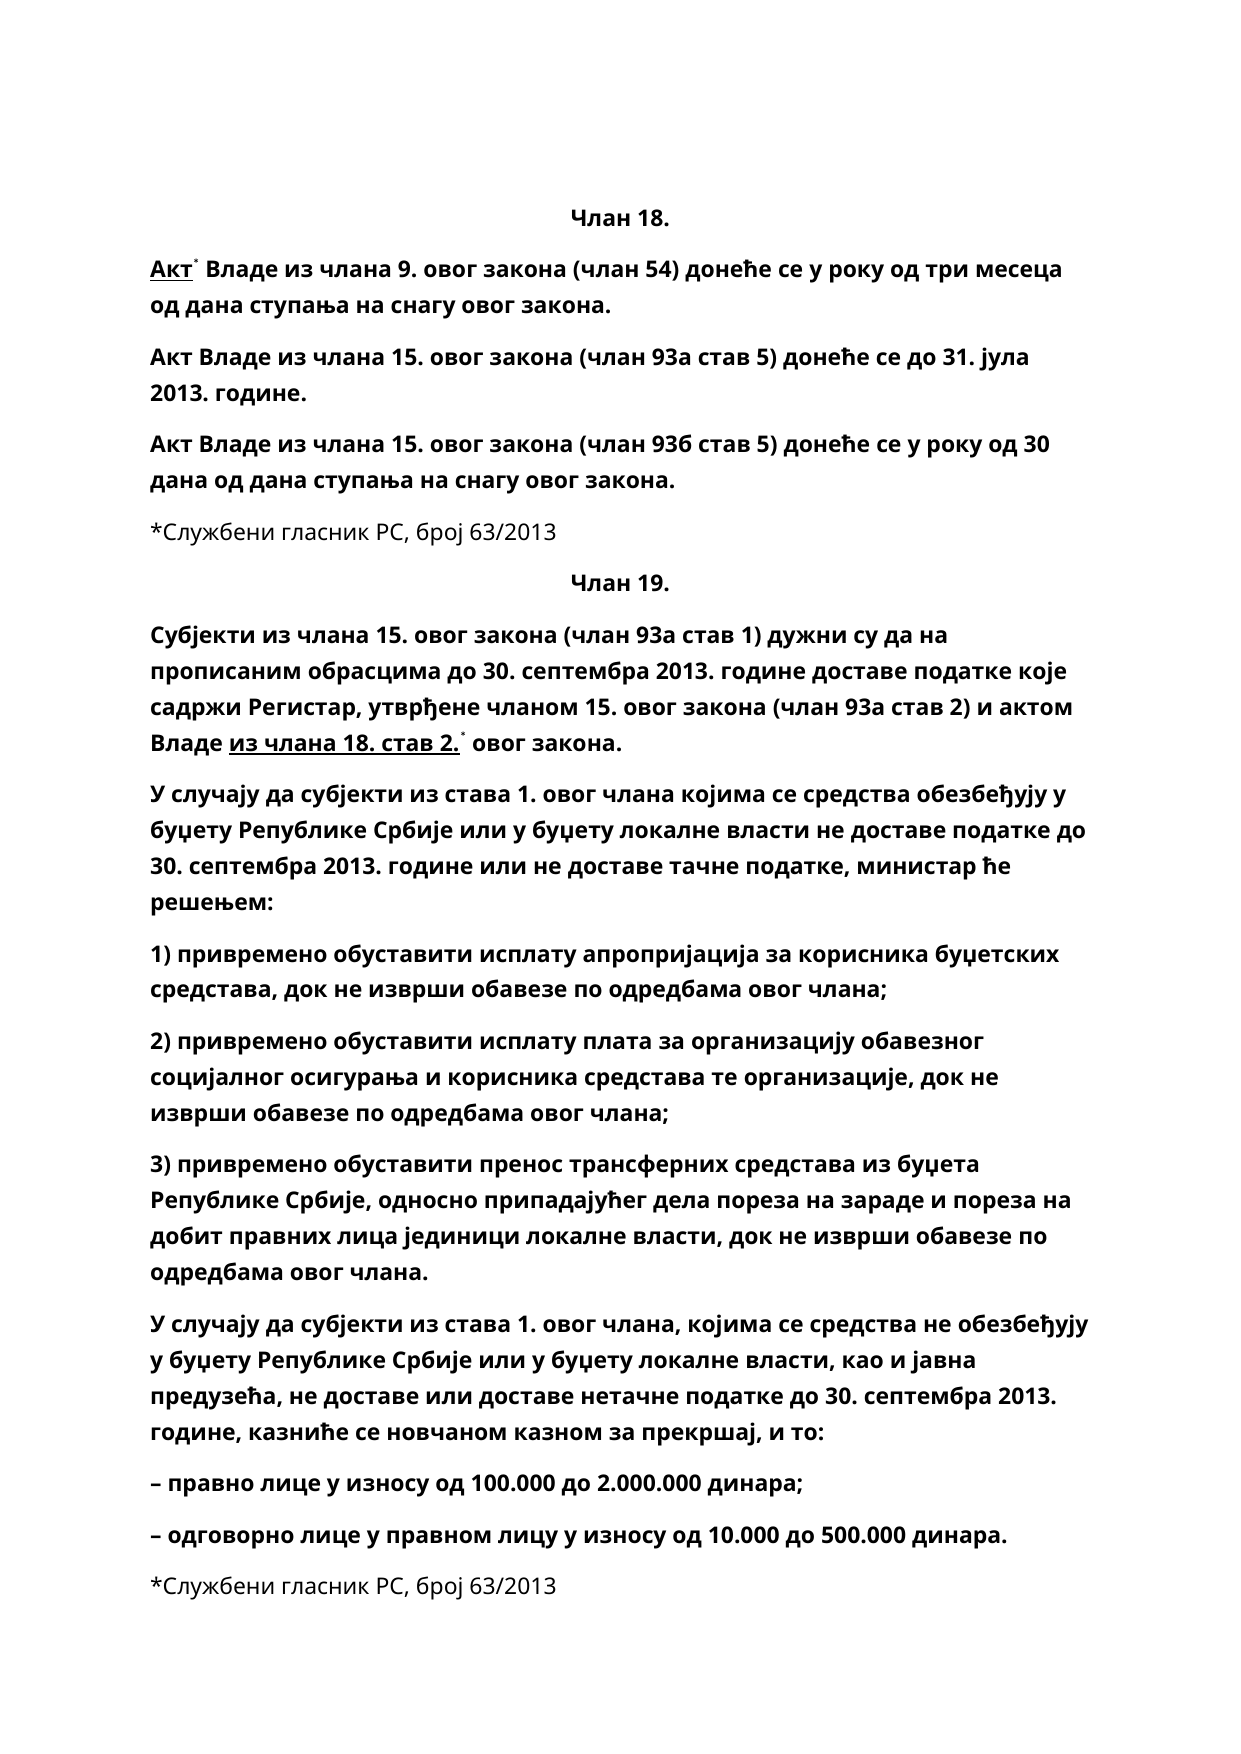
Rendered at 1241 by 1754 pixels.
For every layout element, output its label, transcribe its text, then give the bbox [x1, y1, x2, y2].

text Акт Владе из члана 15. овог закона (члан 93а став 5) донеће се до 31. јула 2013. године. [150, 341, 1090, 408]
text Члан 19. [150, 567, 1090, 598]
text Субјекти из члана 15. овог закона (члан 93а став 1) дужни су да на прописаним обрасцима до 30. септембра 2013. године доставе податке које садржи Регистар, утврђене чланом 15. овог закона (члан 93а став 2) и актом Владе из члана 18. став 2.* овог закона. [150, 619, 1090, 758]
text 3) привремено обуставити пренос трансферних средстава из буџета Републике Србије, односно припадајућег дела пореза на зараде и пореза на добит правних лица јединици локалне власти, док не изврши обавезе по одредбама овог члана. [150, 1148, 1090, 1287]
text – одговорно лице у правном лицу у износу од 10.000 до 500.000 динара. [150, 1519, 1090, 1550]
text У случају да субјекти из става 1. овог члана, којима се средства не обезбеђују у буџету Републике Србије или у буџету локалне власти, као и јавна предузећа, не доставе или доставе нетачне податке до 30. септембра 2013. године, казниће се новчаном казном за прекршај, и то: [150, 1308, 1090, 1447]
text – правно лице у износу од 100.000 до 2.000.000 динара; [150, 1467, 1090, 1498]
text 2) привремено обуставити исплату плата за организацију обавезног социјалног осигурања и корисника средстава те организације, док не изврши обавезе по одредбама овог члана; [150, 1025, 1090, 1128]
text *Службени гласник РС, број 63/2013 [150, 516, 1090, 547]
text У случају да субјекти из става 1. овог члана којима се средства обезбеђују у буџету Републике Србије или у буџету локалне власти не доставе податке до 30. септембра 2013. године или не доставе тачне податке, министар ће решењем: [150, 778, 1090, 917]
text Члан 18. [150, 202, 1090, 233]
text *Службени гласник РС, број 63/2013 [150, 1570, 1090, 1602]
text Акт Владе из члана 15. овог закона (члан 93б став 5) донеће се у року од 30 дана од дана ступања на снагу овог закона. [150, 428, 1090, 495]
text 1) привремено обуставити исплату апропријација за корисника буџетских средстава, док не изврши обавезе по одредбама овог члана; [150, 937, 1090, 1005]
text Акт* Владе из члана 9. овог закона (члан 54) донеће се у року од три месеца од дана ступања на снагу овог закона. [150, 253, 1090, 320]
